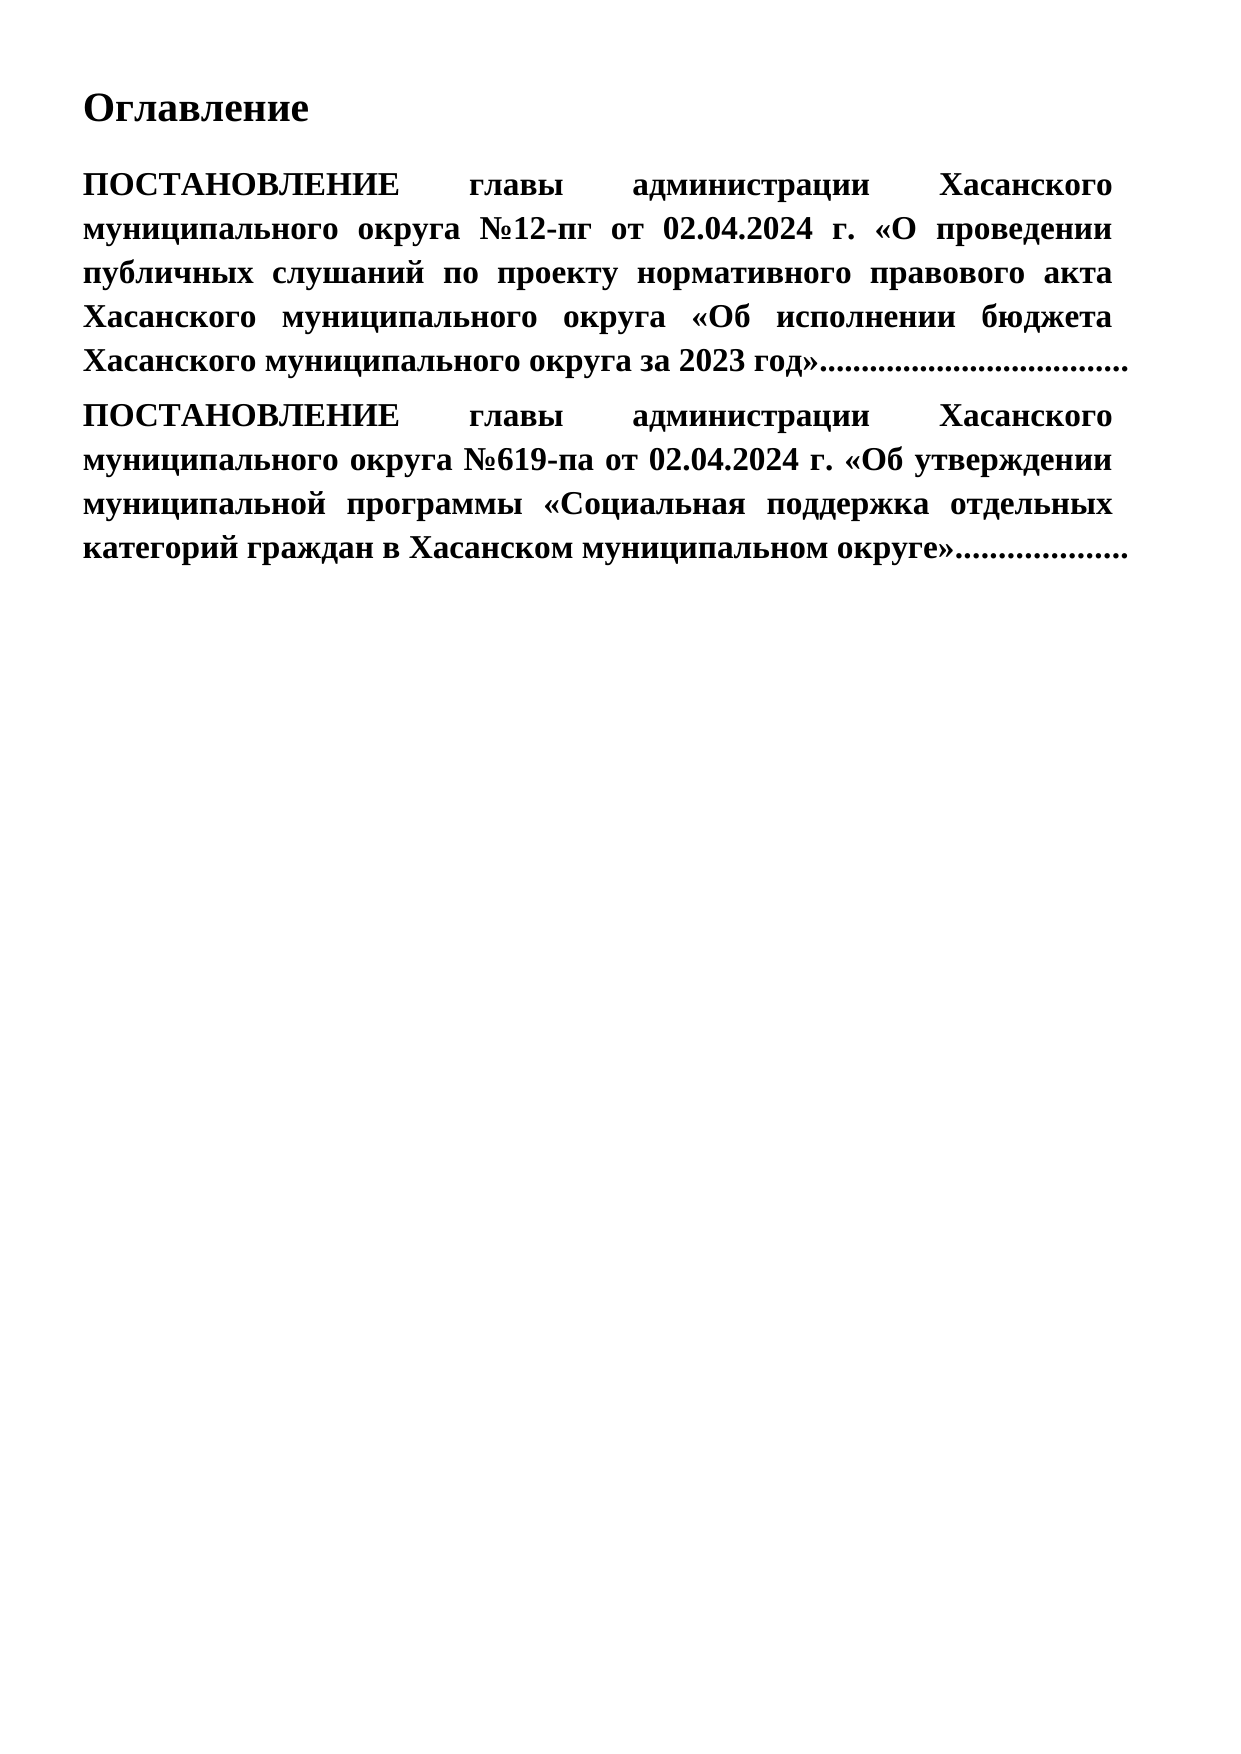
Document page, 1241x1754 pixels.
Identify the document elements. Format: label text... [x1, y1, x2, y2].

subtitle Оглавление [83, 83, 1157, 131]
text ПОСТАНОВЛЕНИЕ главы администрации Хасанского муниципального округа №12-пг от 02.04.2024 г. «О проведении публичных слушаний по проекту нормативного правового акта Хасанского муниципального округа «Об исполнении бюджета Хасанского муниципального округа за 2023 год» 4 [83, 164, 1113, 379]
text ПОСТАНОВЛЕНИЕ главы администрации Хасанского муниципального округа №619-па от 02.04.2024 г. «Об утверждении муниципальной программы «Социальная поддержка отдельных категорий граждан в Хасанском муниципальном округе» 7 [83, 395, 1113, 565]
